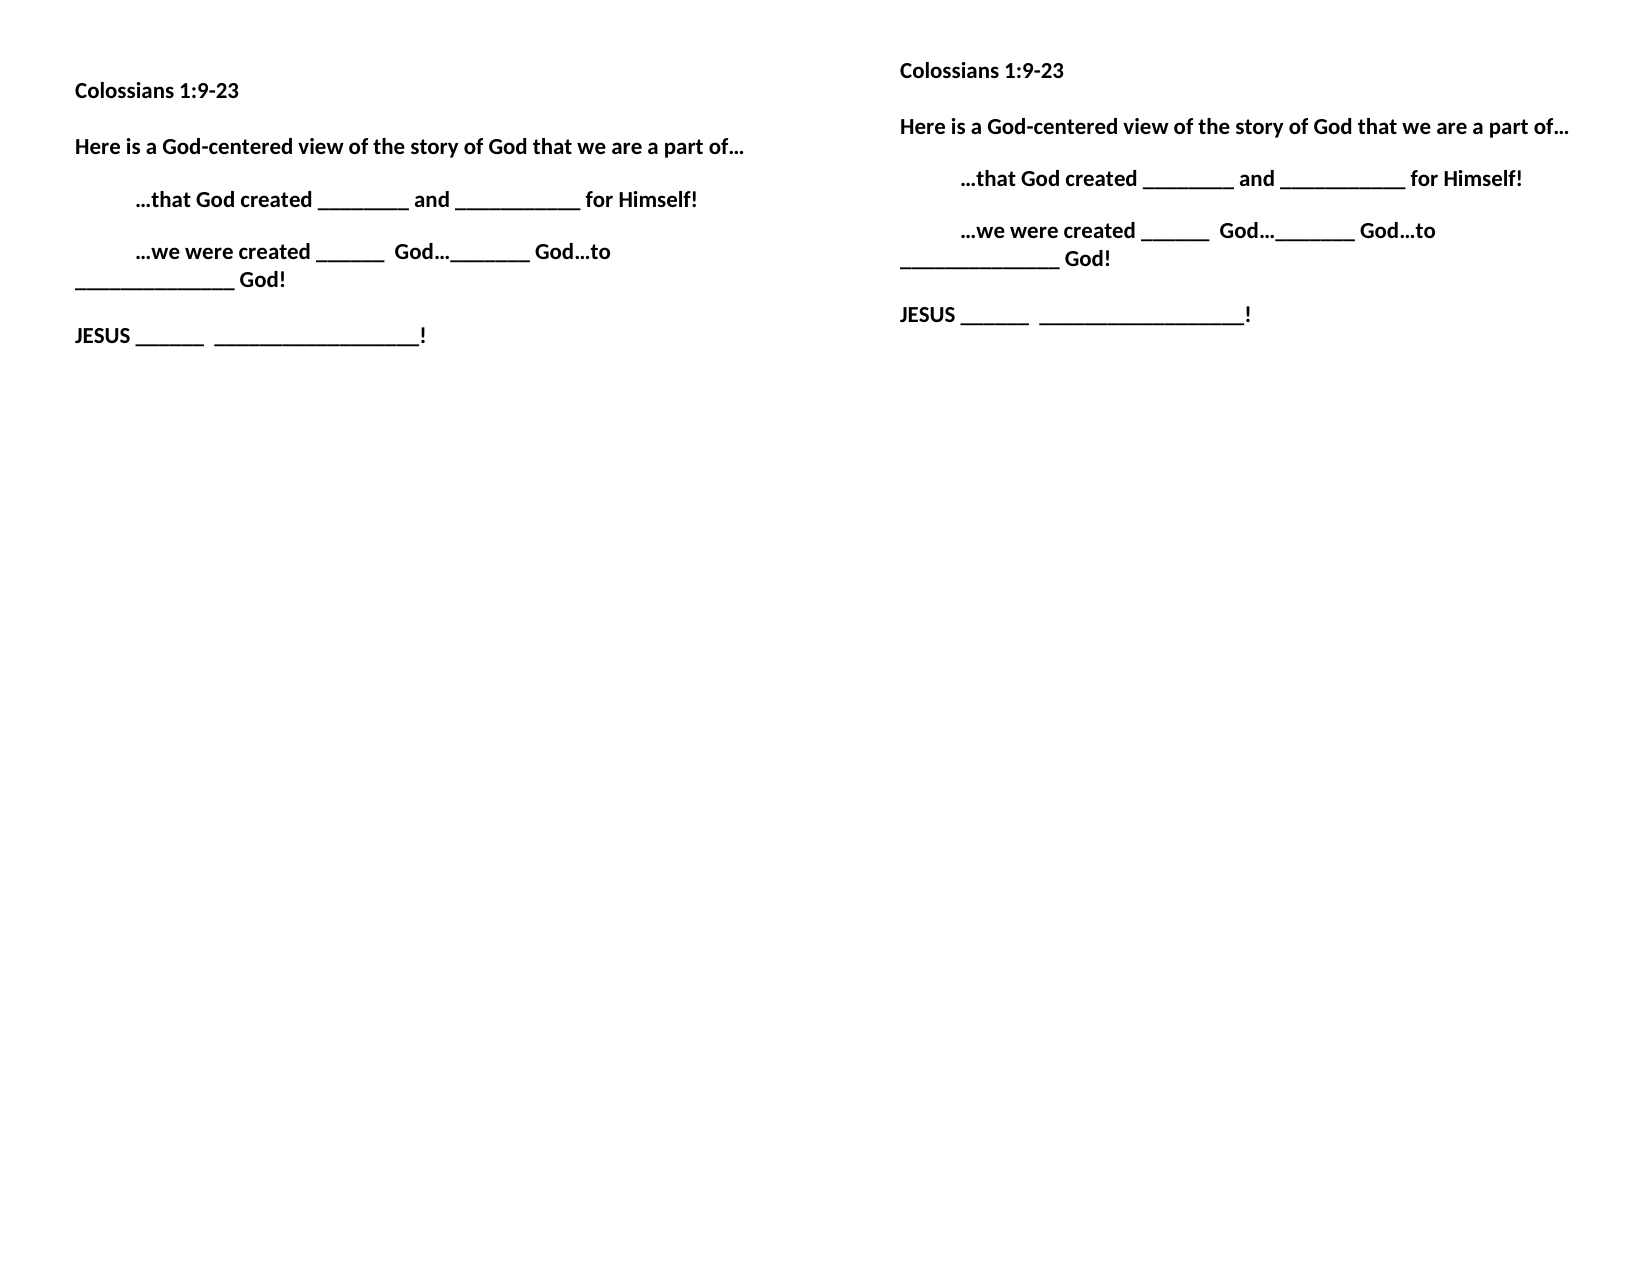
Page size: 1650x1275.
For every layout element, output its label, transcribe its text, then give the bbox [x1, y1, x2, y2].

text Here is a God-centered view of the story of God that we are a part of… [900, 112, 1594, 164]
text …that God created ________ and ___________ for Himself! [900, 164, 1594, 192]
text …we were created ______ God…_______ God…to ______________ God! [900, 216, 1594, 272]
text …we were created ______ God…_______ God…to ______________ God! [75, 237, 769, 293]
text JESUS ______ __________________! [75, 321, 769, 349]
text JESUS ______ __________________! [900, 301, 1594, 328]
text Colossians 1:9-23 [75, 77, 769, 104]
text Colossians 1:9-23 [900, 56, 1594, 84]
text …that God created ________ and ___________ for Himself! [75, 185, 769, 213]
text Here is a God-centered view of the story of God that we are a part of… [75, 133, 769, 185]
